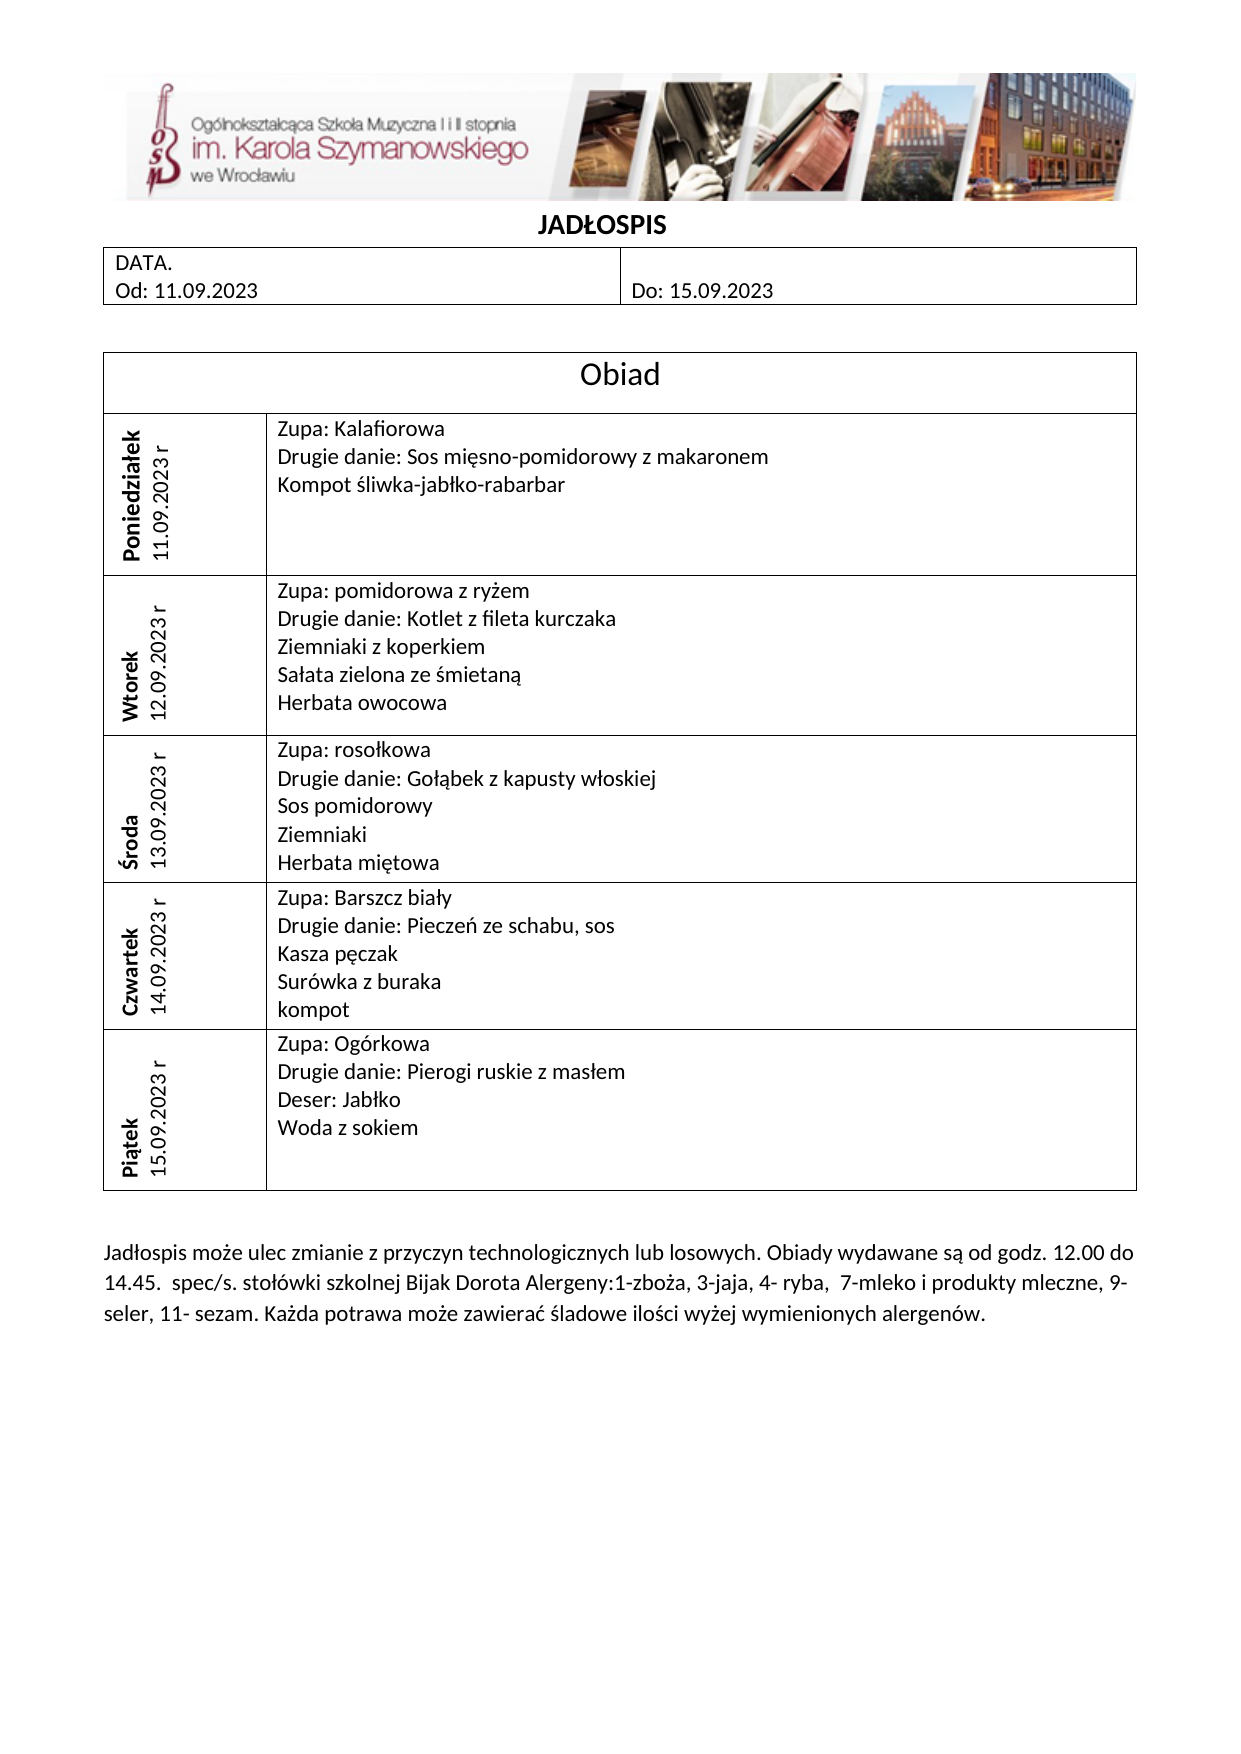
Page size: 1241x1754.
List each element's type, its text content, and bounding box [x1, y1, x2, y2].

table_header Do: 15.09.2023 [621, 248, 1136, 304]
table_header DATA. Od: 11.09.2023 [104, 248, 620, 304]
table_cell Zupa: Barszcz biały Drugie danie: Pieczeń ze schabu, sos Kasza pęczak Surówka z buraka kompot [267, 883, 1136, 1028]
table_cell Wtorek 12.09.2023 r [104, 576, 266, 734]
text Jadłospis może ulec zmianie z przyczyn technologicznych lub losowych. Obiady wydawane są od godz. 12.00 do 14.45. spec/s. stołówki szkolnej Bijak Dorota Alergeny:1-zboża, 3-jaja, 4- ryba, 7-mleko i produkty mleczne, 9-seler, 11- sezam. Każda potrawa może zawierać śladowe ilości wyżej wymienionych alergenów. [103, 1238, 1137, 1327]
table_cell Zupa: rosołkowa Drugie danie: Gołąbek z kapusty włoskiej Sos pomidorowy Ziemniaki Herbata miętowa [267, 736, 1136, 882]
table_cell Zupa: Ogórkowa Drugie danie: Pierogi ruskie z masłem Deser: Jabłko Woda z sokiem [267, 1030, 1136, 1190]
table_cell Piątek 15.09.2023 r [104, 1030, 266, 1190]
table_cell Zupa: pomidorowa z ryżem Drugie danie: Kotlet z fileta kurczaka Ziemniaki z koperkiem Sałata zielona ze śmietaną Herbata owocowa [267, 576, 1136, 734]
table_cell Czwartek 14.09.2023 r [104, 883, 266, 1028]
picture [103, 73, 1137, 201]
table_cell Środa 13.09.2023 r [104, 736, 266, 882]
table_header Obiad [104, 353, 1136, 413]
table_cell Poniedziałek 11.09.2023 r [104, 414, 266, 575]
table_cell Zupa: Kalafiorowa Drugie danie: Sos mięsno-pomidorowy z makaronem Kompot śliwka-jabłko-rabarbar [267, 414, 1136, 575]
